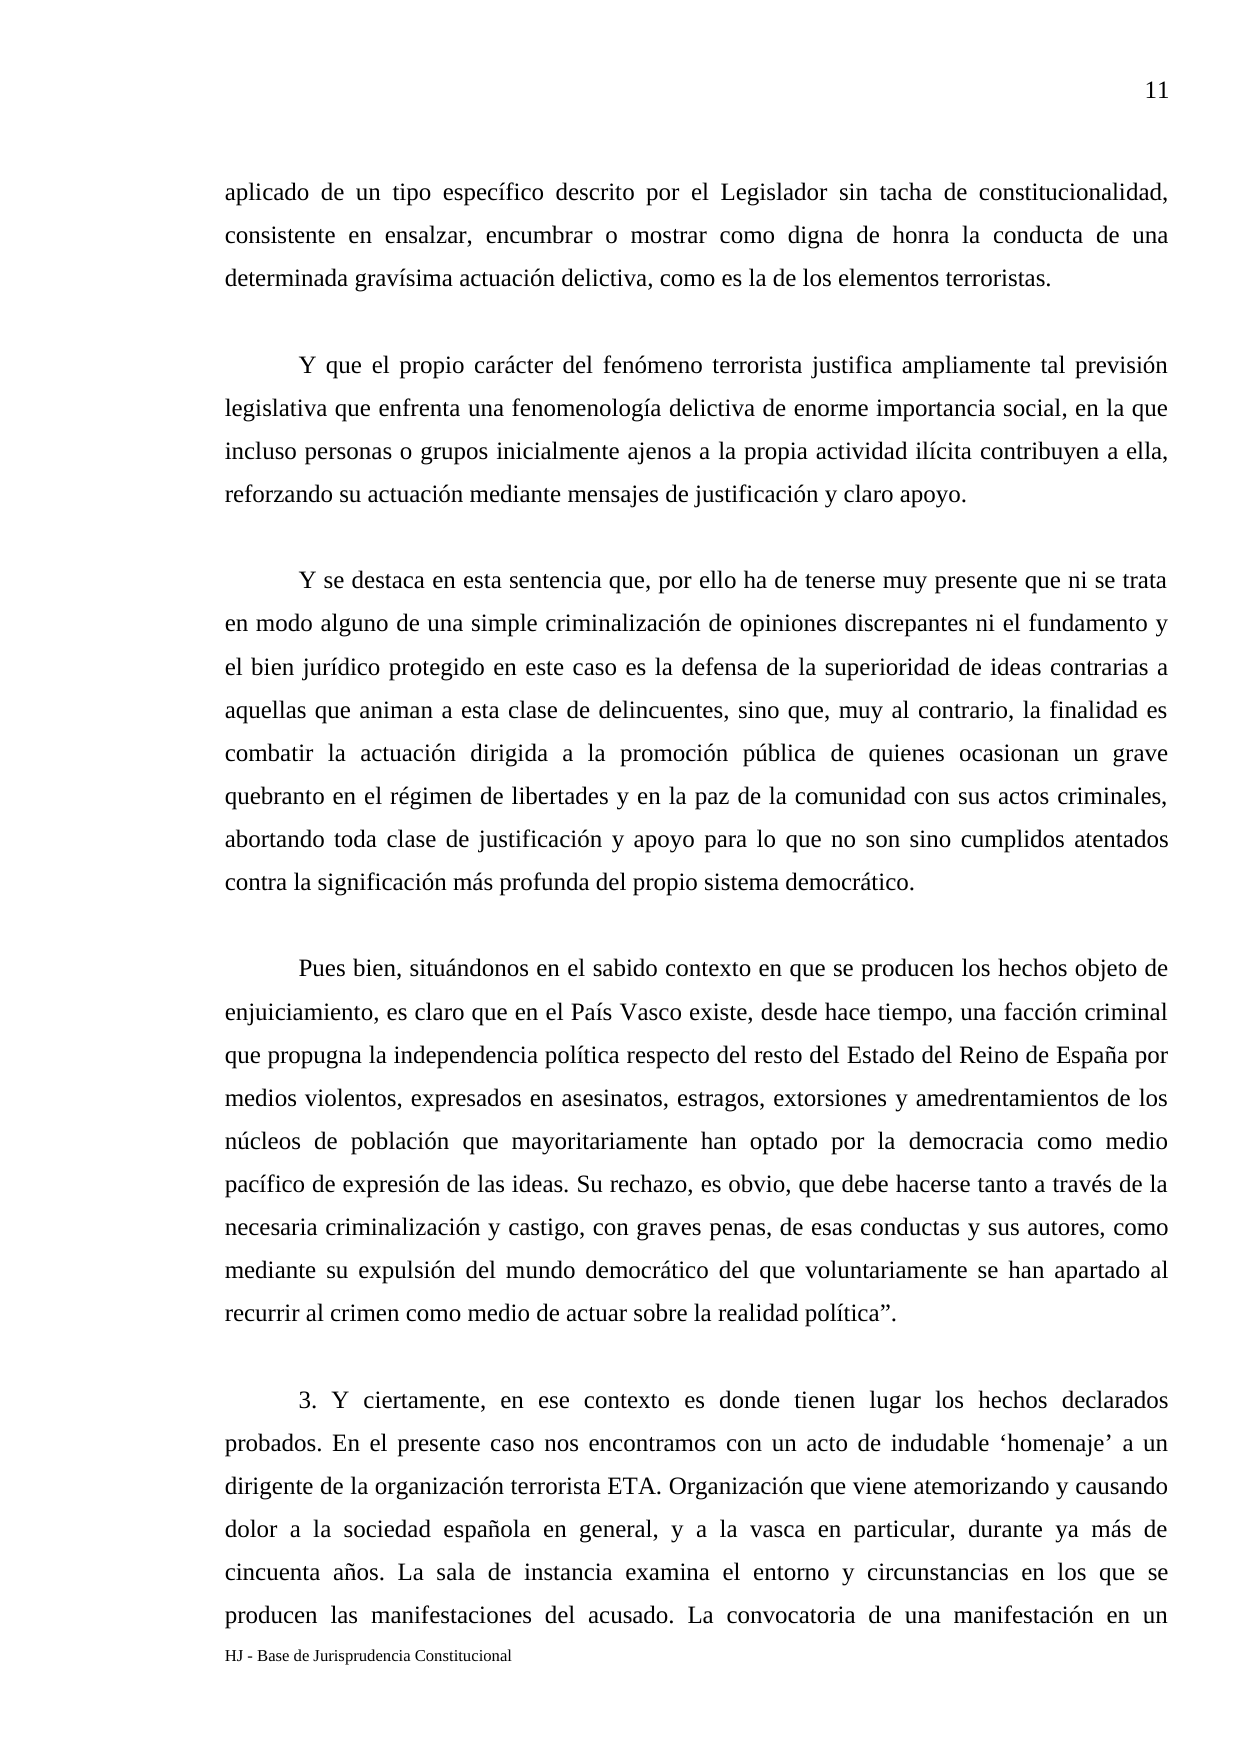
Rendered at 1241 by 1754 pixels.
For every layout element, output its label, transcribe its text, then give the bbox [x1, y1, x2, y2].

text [224, 177, 1169, 292]
text Y se destaca en esta sentencia que, por ello ha de tenerse muy presente que ni se trata en modo alguno de una simple criminalización de opiniones discrepantes ni el fundamento y el bien jurídico protegido en este caso es la defensa de la superioridad de ideas contrarias a aquellas que animan a esta clase de delincuentes, sino que, muy al contrario, la finalidad es combatir la actuación dirigida a la promoción pública de quienes ocasionan un grave quebranto en el régimen de libertades y en la paz de la comunidad con sus actos criminales, abortando toda clase de justificación y apoyo para lo que no son sino cumplidos atentados contra la significación más profunda del propio sistema democrático. [224, 565, 1169, 896]
text Pues bien, situándonos en el sabido contexto en que se producen los hechos objeto de enjuiciamiento, es claro que en el País Vasco existe, desde hace tiempo, una facción criminal que propugna la independencia política respecto del resto del Estado del Reino de España por medios violentos, expresados en asesinatos, estragos, extorsiones y amedrentamientos de los núcleos de población que mayoritariamente han optado por la democracia como medio pacífico de expresión de las ideas. Su rechazo, es obvio, que debe hacerse tanto a través de la necesaria criminalización y castigo, con graves penas, de esas conductas y sus autores, como mediante su expulsión del mundo democrático del que voluntariamente se han apartado al recurrir al crimen como medio de actuar sobre la realidad política”. [224, 953, 1169, 1327]
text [224, 1385, 1169, 1629]
text Y que el propio carácter del fenómeno terrorista justifica ampliamente tal previsión legislativa que enfrenta una fenomenología delictiva de enorme importancia social, en la que incluso personas o grupos inicialmente ajenos a la propia actividad ilícita contribuyen a ella, reforzando su actuación mediante mensajes de justificación y claro apoyo. [224, 350, 1169, 508]
